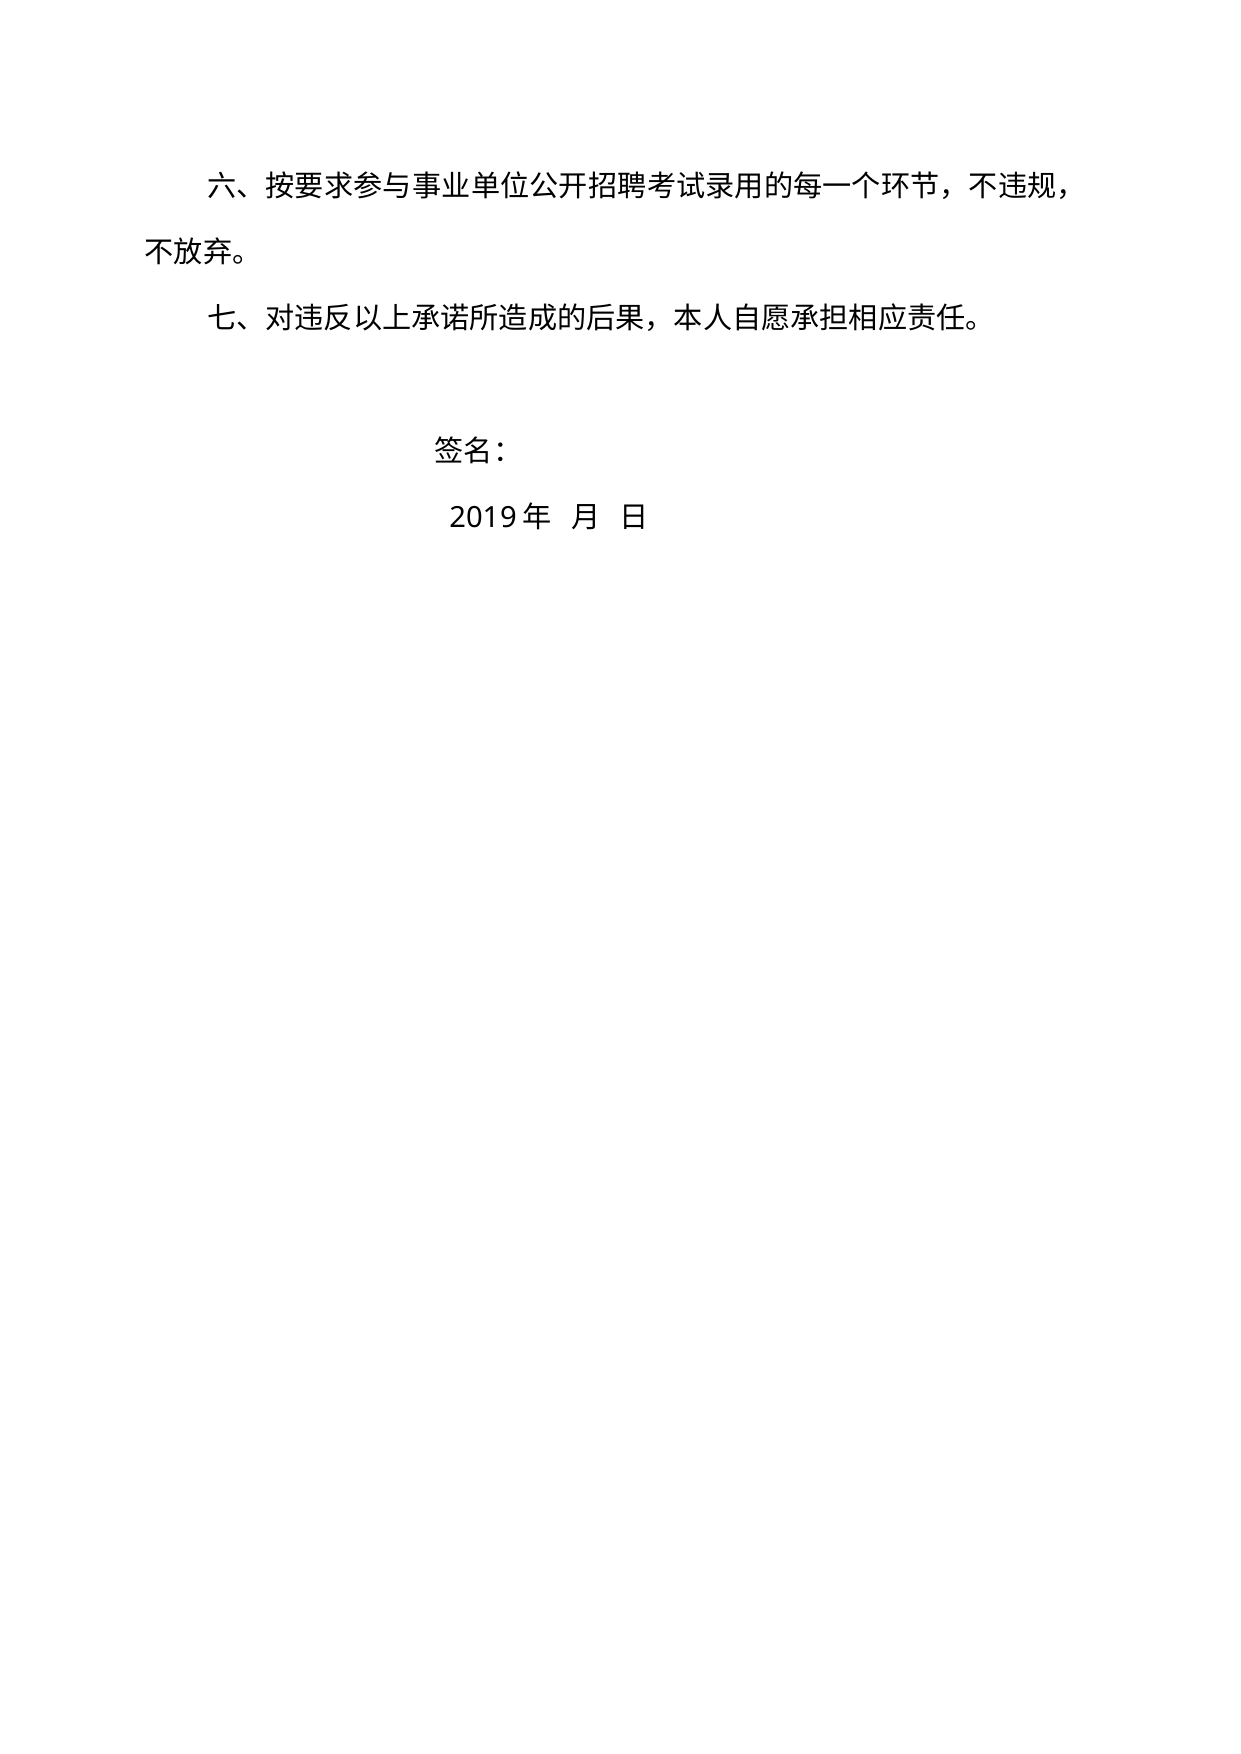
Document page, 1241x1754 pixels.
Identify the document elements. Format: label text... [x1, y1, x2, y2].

text 签名： [144, 416, 1087, 482]
text 七、对违反以上承诺所造成的后果，本人自愿承担相应责任。 [144, 283, 1087, 349]
text 六、按要求参与事业单位公开招聘考试录用的每一个环节，不违规，不放弃。 [144, 151, 1087, 283]
text 2019年 月 日 [144, 482, 1087, 548]
